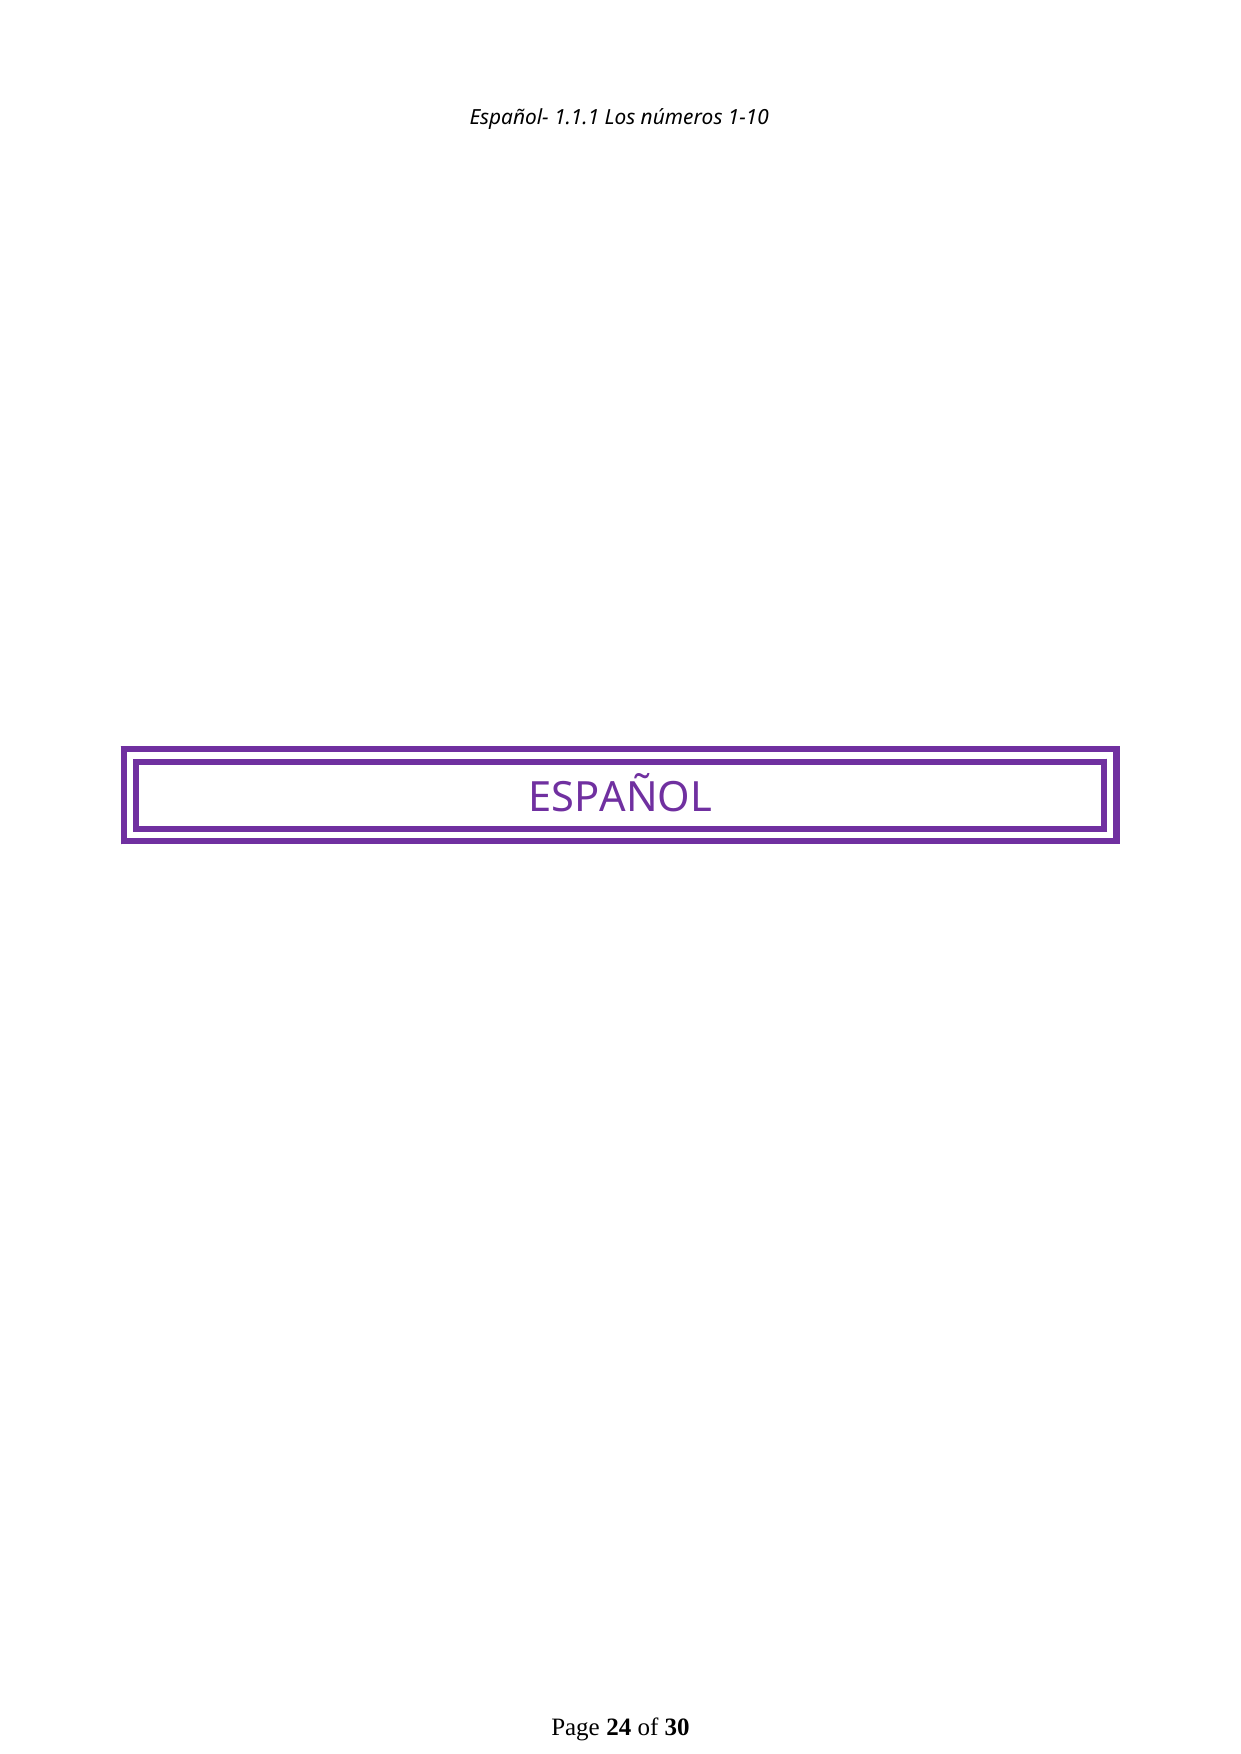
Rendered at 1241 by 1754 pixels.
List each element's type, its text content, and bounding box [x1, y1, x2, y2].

subtitle ESPAÑOL [127, 752, 1113, 838]
